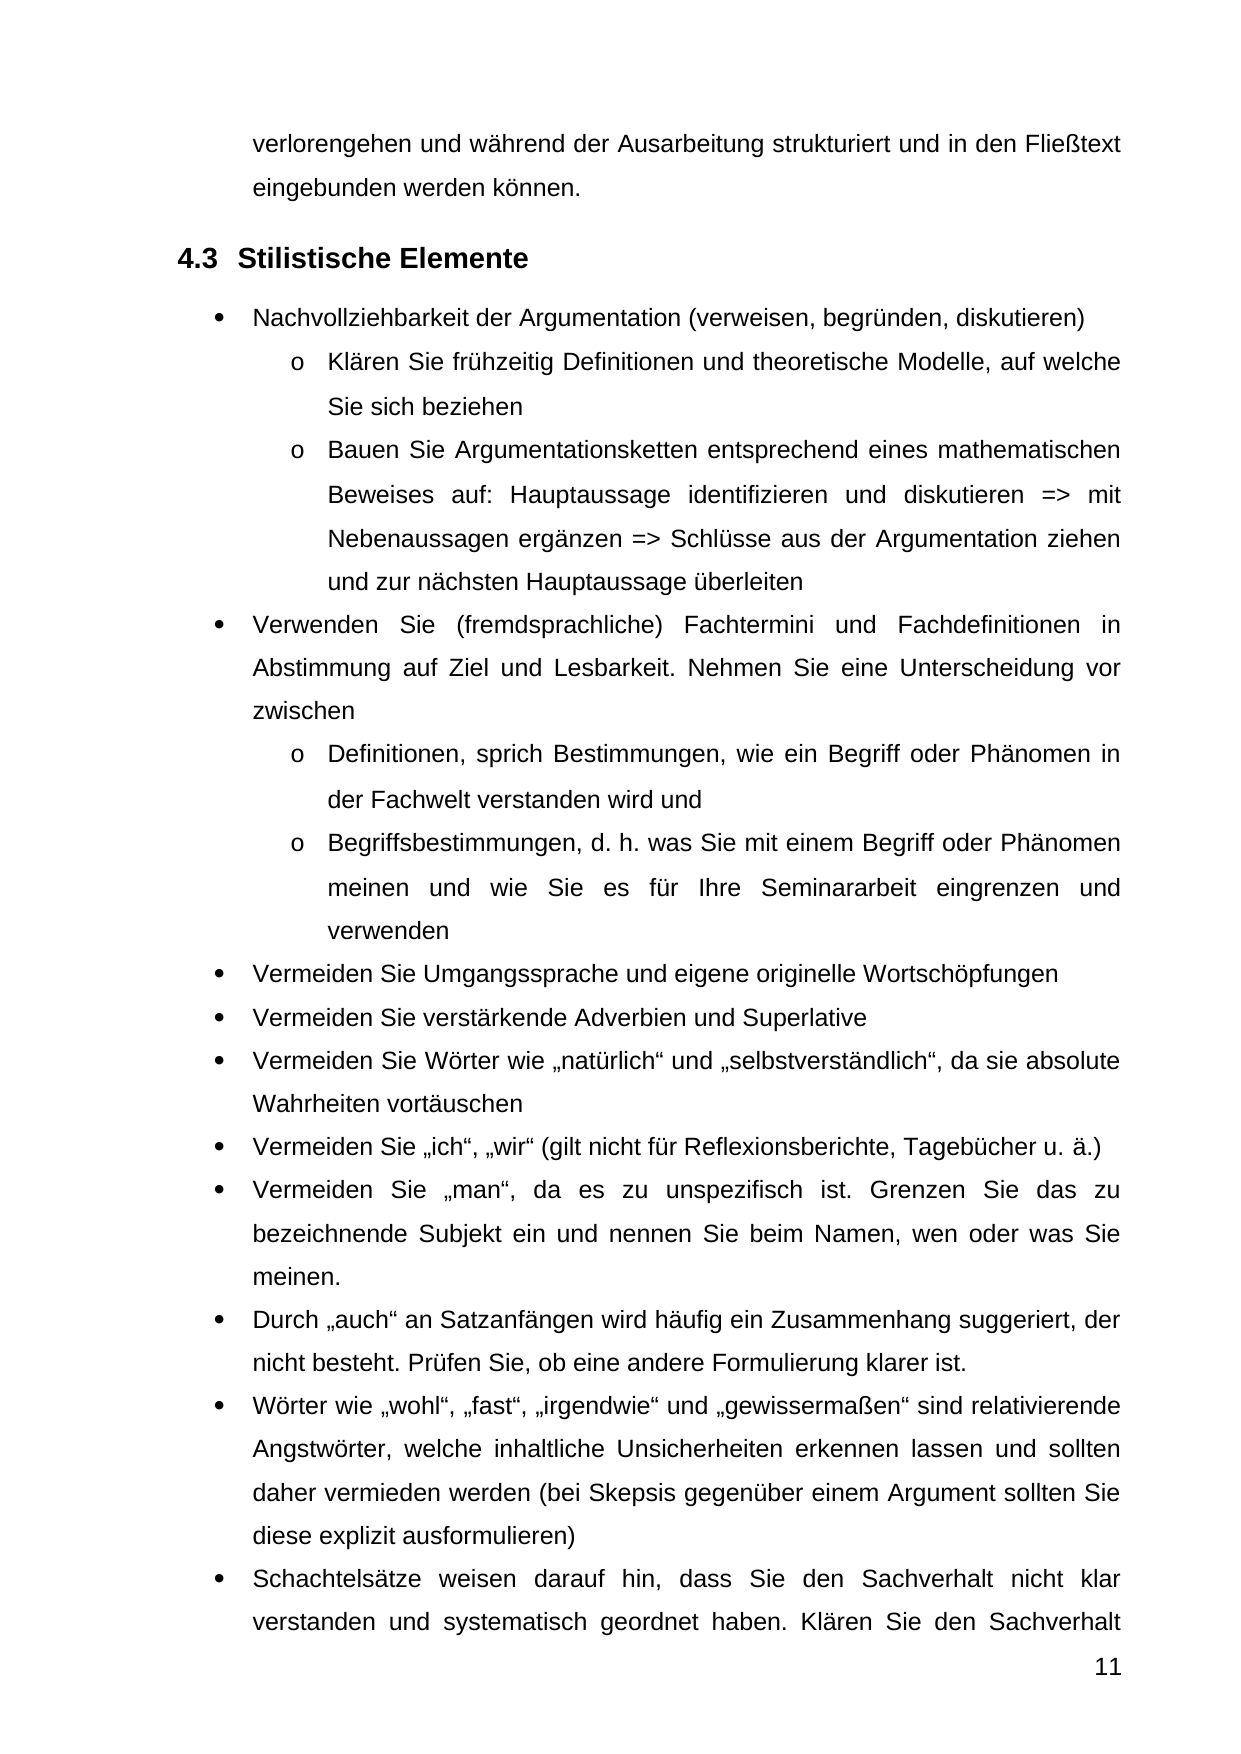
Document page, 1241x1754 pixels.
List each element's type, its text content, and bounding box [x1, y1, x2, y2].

list Vermeiden Sie „ich“, „wir“ (gilt nicht für Reflexionsberichte, Tagebücher u. ä.) [215, 1132, 1122, 1161]
list Nachvollziehbarkeit der Argumentation (verweisen, begründen, diskutieren) [215, 303, 1122, 332]
list Definitionen, sprich Bestimmungen, wie ein Begriff oder Phänomen in der Fachwelt verstanden wird und [290, 739, 1122, 813]
list Vermeiden Sie Umgangssprache und eigene originelle Wortschöpfungen [215, 959, 1122, 988]
list Wörter wie „wohl“, „fast“, „irgendwie“ und „gewissermaßen“ sind relativierende Angstwörter, welche inhaltliche Unsicherheiten erkennen lassen und sollten daher vermieden werden (bei Skepsis gegenüber einem Argument sollten Sie diese explizit ausformulieren) [215, 1391, 1122, 1549]
list Bauen Sie Argumentationsketten entsprechend eines mathematischen Beweises auf: Hauptaussage identifizieren und diskutieren => mit Nebenaussagen ergänzen => Schlüsse aus der Argumentation ziehen und zur nächsten Hauptaussage überleiten [290, 435, 1122, 595]
list Durch „auch“ an Satzanfängen wird häufig ein Zusammenhang suggeriert, der nicht besteht. Prüfen Sie, ob eine andere Formulierung klarer ist. [215, 1305, 1122, 1377]
list Vermeiden Sie „man“, da es zu unspezifisch ist. Grenzen Sie das zu bezeichnende Subjekt ein und nennen Sie beim Namen, wen oder was Sie meinen. [215, 1175, 1122, 1290]
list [215, 129, 1122, 201]
list Vermeiden Sie verstärkende Adverbien und Superlative [215, 1002, 1122, 1031]
list Klären Sie frühzeitig Definitionen und theoretische Modelle, auf welche Sie sich beziehen [290, 347, 1122, 421]
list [215, 1564, 1122, 1636]
list Verwenden Sie (fremdsprachliche) Fachtermini und Fachdefinitionen in Abstimmung auf Ziel und Lesbarkeit. Nehmen Sie eine Unterscheidung vor zwischen [215, 610, 1122, 725]
subtitle Stilistische Elemente [177, 241, 1122, 274]
list Begriffsbestimmungen, d. h. was Sie mit einem Begriff oder Phänomen meinen und wie Sie es für Ihre Seminararbeit eingrenzen und verwenden [290, 828, 1122, 945]
list Vermeiden Sie Wörter wie „natürlich“ und „selbstverständlich“, da sie absolute Wahrheiten vortäuschen [215, 1046, 1122, 1118]
